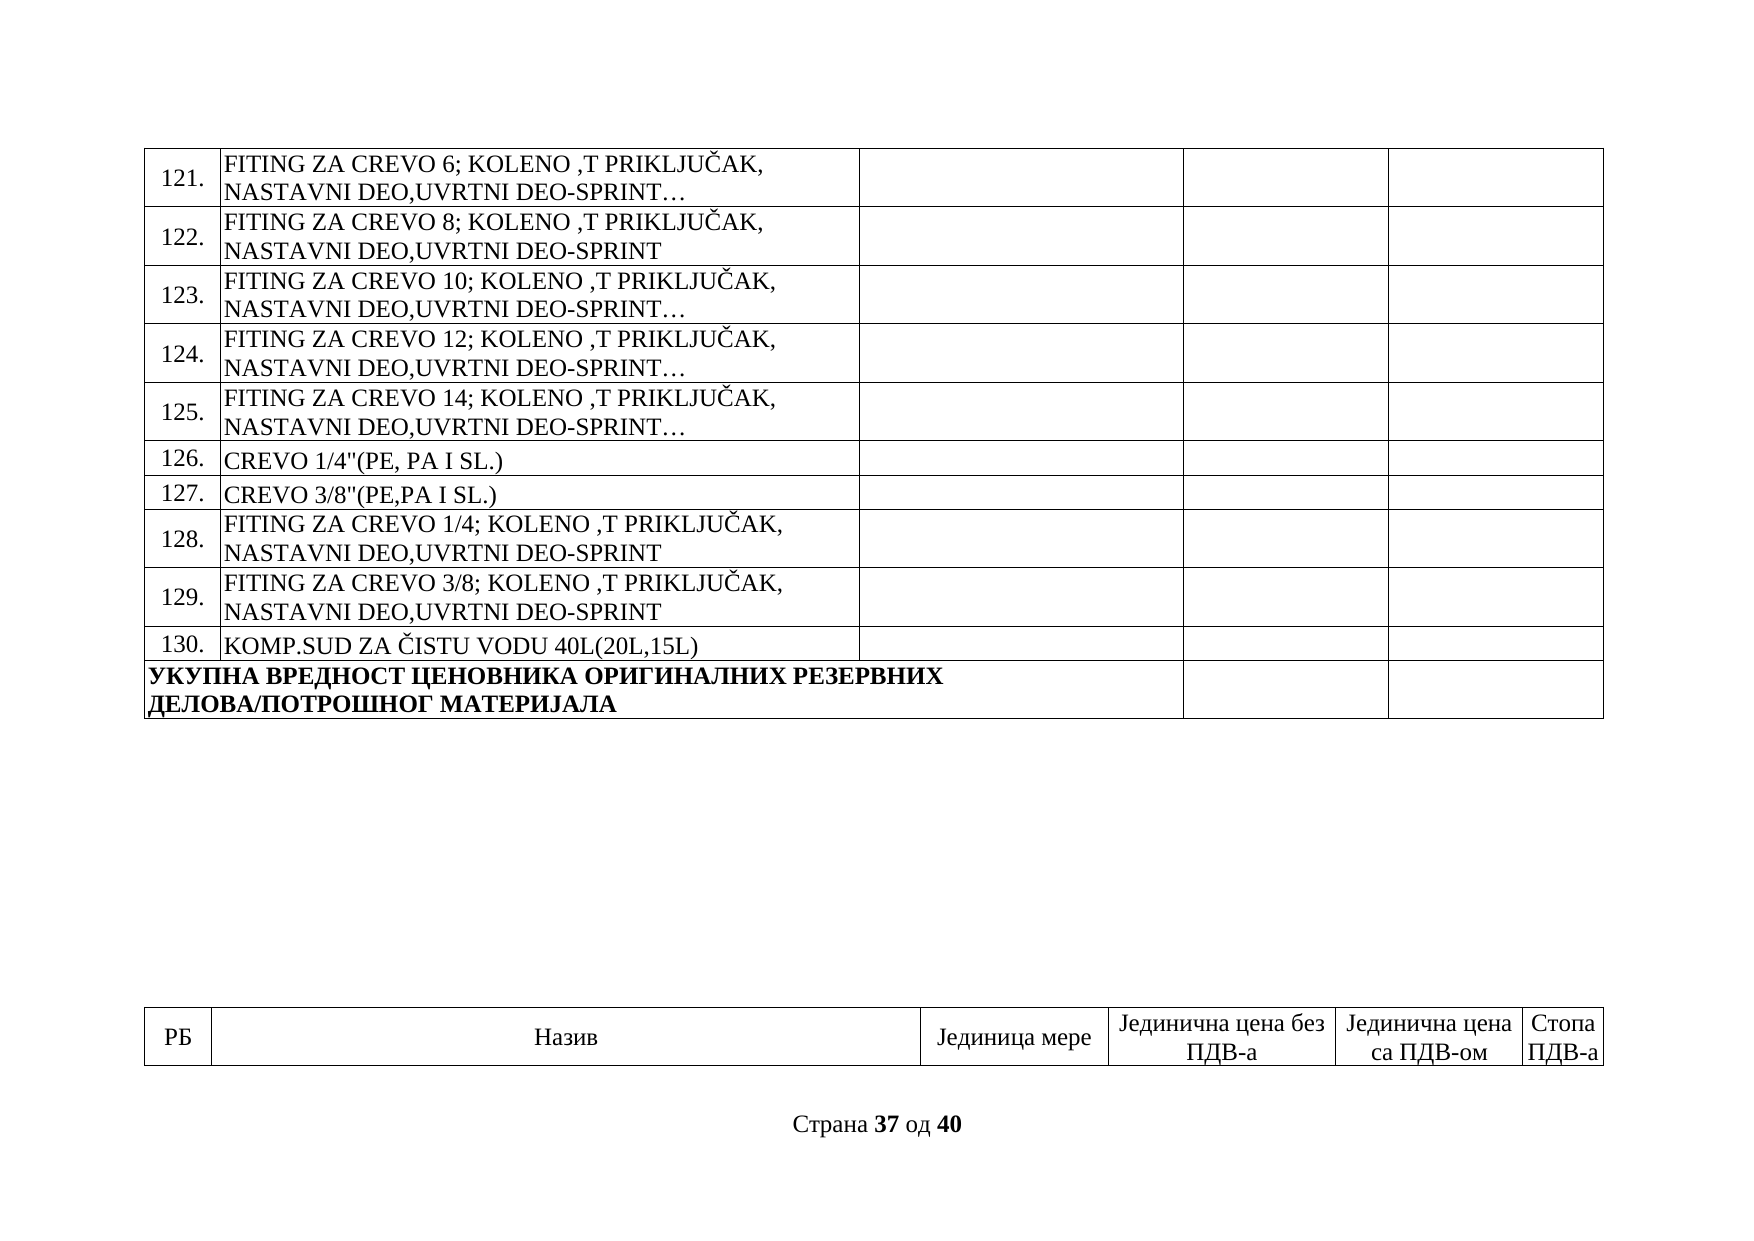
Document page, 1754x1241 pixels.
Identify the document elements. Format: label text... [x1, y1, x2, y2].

table_cell 129. [145, 568, 220, 626]
table_header РБ [145, 1008, 211, 1065]
table_cell [1184, 568, 1388, 626]
table_cell 124. [145, 324, 220, 382]
table_cell FITING ZA CREVO 8; KOLENO ,T PRIKLJUČAK, NASTAVNI DEO,UVRTNI DEO-SPRINT [221, 207, 859, 265]
table_header Јединица мере [921, 1008, 1108, 1065]
table_cell 123. [145, 266, 220, 323]
table_cell [1184, 149, 1388, 206]
table_cell 127. [145, 476, 220, 508]
table_cell [1389, 149, 1603, 206]
table_cell [860, 207, 1183, 265]
table_cell [1389, 661, 1603, 718]
table_cell 128. [145, 510, 220, 567]
table_header Јединична цена са ПДВ-ом [1336, 1008, 1522, 1065]
table_cell [860, 627, 1183, 660]
table_cell [1389, 266, 1603, 323]
table_cell [860, 441, 1183, 474]
table_cell [1184, 441, 1388, 474]
table_cell [1389, 627, 1603, 660]
table_cell [860, 149, 1183, 206]
table_cell [1184, 476, 1388, 508]
table_cell [1389, 510, 1603, 567]
table_cell 126. [145, 441, 220, 474]
table_header Јединична цена без ПДВ-а [1109, 1008, 1335, 1065]
table_cell KOMP.SUD ZA ČISTU VODU 40L(20L,15L) [221, 627, 859, 660]
table_cell [1184, 383, 1388, 440]
table_cell 125. [145, 383, 220, 440]
table_cell [860, 266, 1183, 323]
table_cell FITING ZA CREVO 12; KOLENO ,T PRIKLJUČAK, NASTAVNI DEO,UVRTNI DEO-SPRINT… [221, 324, 859, 382]
table_header Назив [212, 1008, 920, 1065]
table_cell FITING ZA CREVO 3/8; KOLENO ,T PRIKLJUČAK, NASTAVNI DEO,UVRTNI DEO-SPRINT [221, 568, 859, 626]
table_cell [860, 510, 1183, 567]
table_cell 130. [145, 627, 220, 660]
table_header Стопа ПДВ-а [1523, 1008, 1603, 1065]
table_cell [1184, 627, 1388, 660]
table_cell [1184, 266, 1388, 323]
table_cell [860, 383, 1183, 440]
table_cell [1389, 207, 1603, 265]
table_cell 122. [145, 207, 220, 265]
table_cell [860, 324, 1183, 382]
table_cell [1389, 383, 1603, 440]
table_cell FITING ZA CREVO 6; KOLENO ,T PRIKLJUČAK, NASTAVNI DEO,UVRTNI DEO-SPRINT… [221, 149, 859, 206]
table_cell УКУПНА ВРЕДНОСТ ЦЕНОВНИКА ОРИГИНАЛНИХ РЕЗЕРВНИХ ДЕЛОВА/ПОТРОШНОГ МАТЕРИЈАЛА [145, 661, 1183, 718]
table_cell [860, 476, 1183, 508]
table_cell FITING ZA CREVO 14; KOLENO ,T PRIKLJUČAK, NASTAVNI DEO,UVRTNI DEO-SPRINT… [221, 383, 859, 440]
table_cell CREVO 3/8"(PE,PA I SL.) [221, 476, 859, 508]
table_cell [860, 568, 1183, 626]
table_cell [1389, 568, 1603, 626]
table_cell CREVO 1/4"(PE, PA I SL.) [221, 441, 859, 474]
table_cell [1184, 324, 1388, 382]
table_cell FITING ZA CREVO 1/4; KOLENO ,T PRIKLJUČAK, NASTAVNI DEO,UVRTNI DEO-SPRINT [221, 510, 859, 567]
table_cell 121. [145, 149, 220, 206]
table_cell [1389, 441, 1603, 474]
table_cell [1389, 324, 1603, 382]
table_cell [1184, 661, 1388, 718]
table_cell FITING ZA CREVO 10; KOLENO ,T PRIKLJUČAK, NASTAVNI DEO,UVRTNI DEO-SPRINT… [221, 266, 859, 323]
table_cell [1184, 207, 1388, 265]
table_cell [1184, 510, 1388, 567]
table_cell [1389, 476, 1603, 508]
